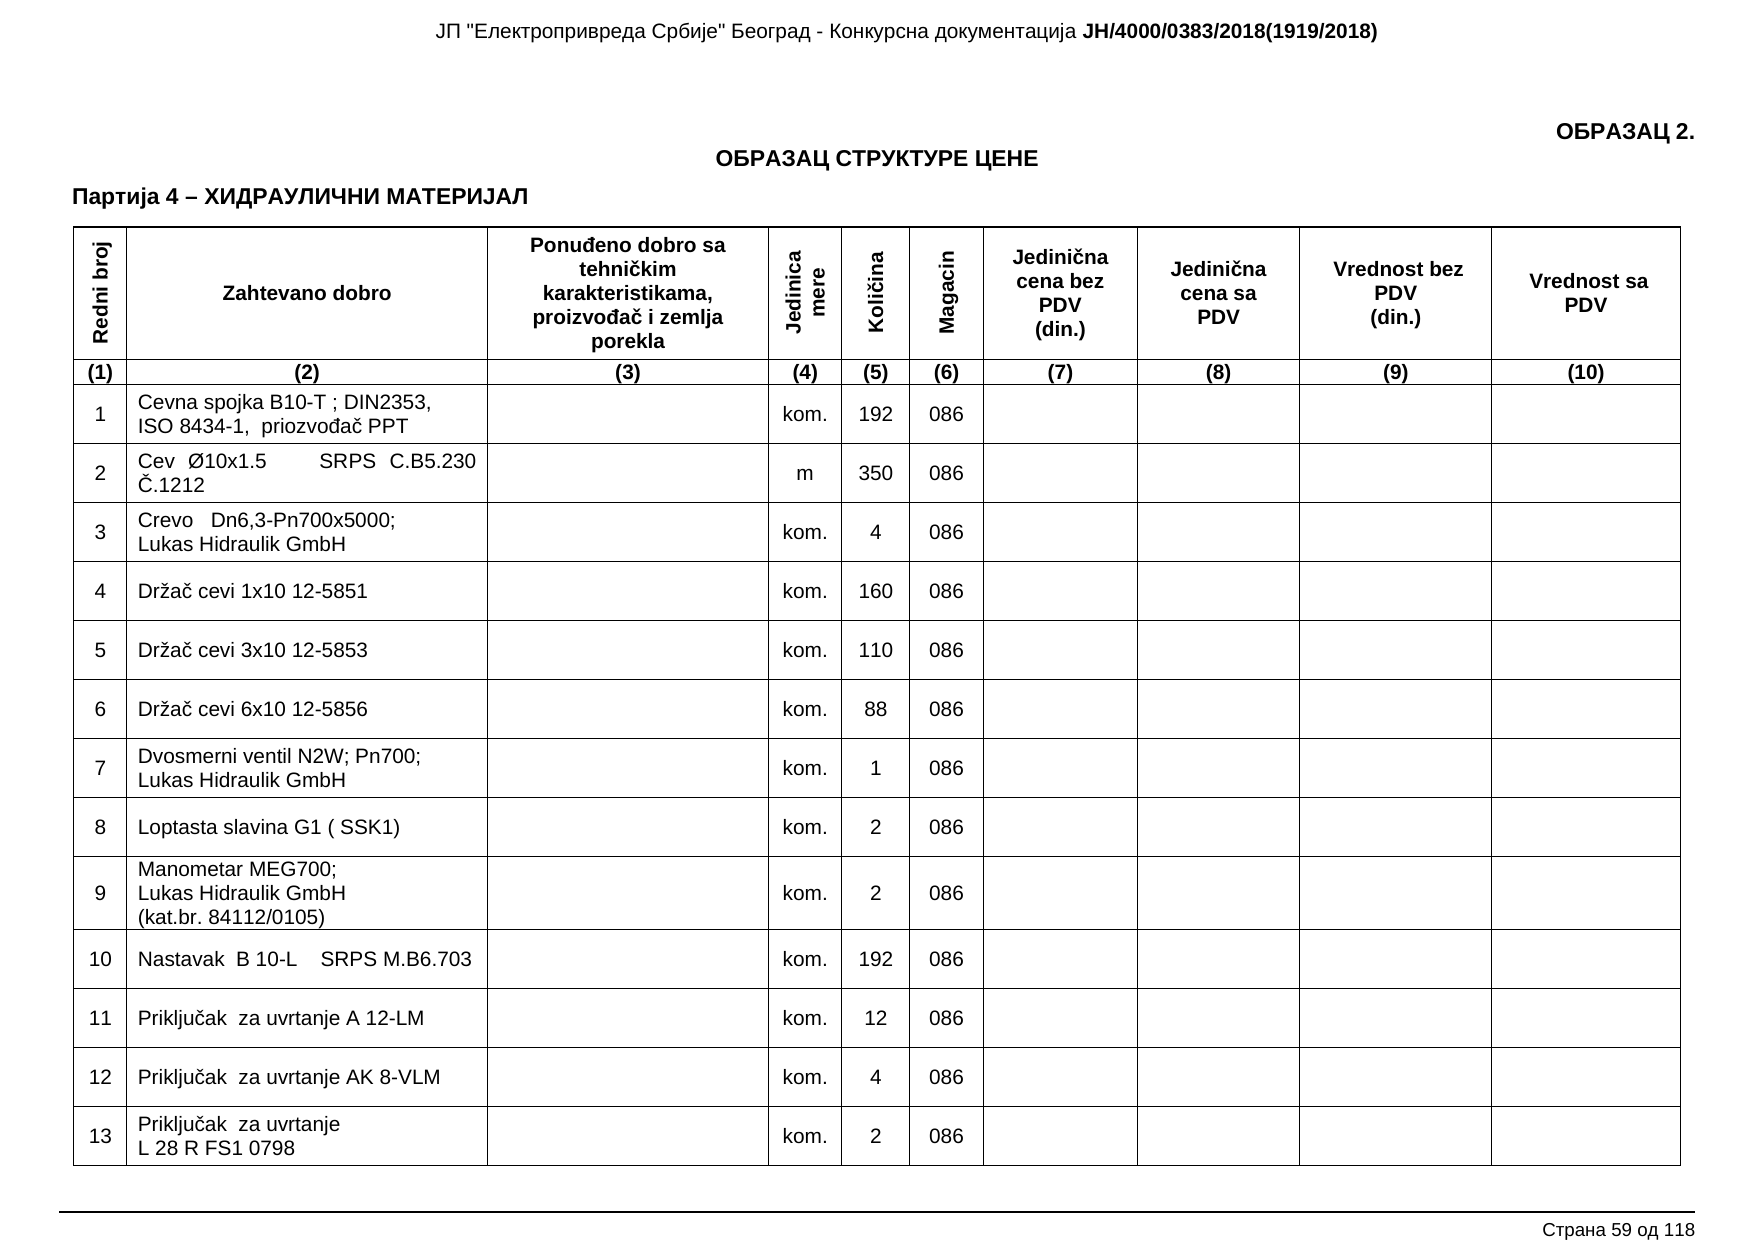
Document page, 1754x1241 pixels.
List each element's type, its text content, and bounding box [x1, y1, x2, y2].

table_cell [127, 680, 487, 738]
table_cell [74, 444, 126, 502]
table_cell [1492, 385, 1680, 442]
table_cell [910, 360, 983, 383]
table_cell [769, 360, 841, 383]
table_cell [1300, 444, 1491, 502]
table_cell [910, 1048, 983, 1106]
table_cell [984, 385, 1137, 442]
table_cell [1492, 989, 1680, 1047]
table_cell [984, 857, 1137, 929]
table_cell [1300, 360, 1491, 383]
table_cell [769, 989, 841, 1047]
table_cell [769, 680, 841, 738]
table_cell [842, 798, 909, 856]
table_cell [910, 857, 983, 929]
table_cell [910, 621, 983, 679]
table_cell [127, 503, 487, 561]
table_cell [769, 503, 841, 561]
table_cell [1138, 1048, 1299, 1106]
text Партија 4 – ХИДРАУЛИЧНИ МАТЕРИЈАЛ [59, 183, 1695, 210]
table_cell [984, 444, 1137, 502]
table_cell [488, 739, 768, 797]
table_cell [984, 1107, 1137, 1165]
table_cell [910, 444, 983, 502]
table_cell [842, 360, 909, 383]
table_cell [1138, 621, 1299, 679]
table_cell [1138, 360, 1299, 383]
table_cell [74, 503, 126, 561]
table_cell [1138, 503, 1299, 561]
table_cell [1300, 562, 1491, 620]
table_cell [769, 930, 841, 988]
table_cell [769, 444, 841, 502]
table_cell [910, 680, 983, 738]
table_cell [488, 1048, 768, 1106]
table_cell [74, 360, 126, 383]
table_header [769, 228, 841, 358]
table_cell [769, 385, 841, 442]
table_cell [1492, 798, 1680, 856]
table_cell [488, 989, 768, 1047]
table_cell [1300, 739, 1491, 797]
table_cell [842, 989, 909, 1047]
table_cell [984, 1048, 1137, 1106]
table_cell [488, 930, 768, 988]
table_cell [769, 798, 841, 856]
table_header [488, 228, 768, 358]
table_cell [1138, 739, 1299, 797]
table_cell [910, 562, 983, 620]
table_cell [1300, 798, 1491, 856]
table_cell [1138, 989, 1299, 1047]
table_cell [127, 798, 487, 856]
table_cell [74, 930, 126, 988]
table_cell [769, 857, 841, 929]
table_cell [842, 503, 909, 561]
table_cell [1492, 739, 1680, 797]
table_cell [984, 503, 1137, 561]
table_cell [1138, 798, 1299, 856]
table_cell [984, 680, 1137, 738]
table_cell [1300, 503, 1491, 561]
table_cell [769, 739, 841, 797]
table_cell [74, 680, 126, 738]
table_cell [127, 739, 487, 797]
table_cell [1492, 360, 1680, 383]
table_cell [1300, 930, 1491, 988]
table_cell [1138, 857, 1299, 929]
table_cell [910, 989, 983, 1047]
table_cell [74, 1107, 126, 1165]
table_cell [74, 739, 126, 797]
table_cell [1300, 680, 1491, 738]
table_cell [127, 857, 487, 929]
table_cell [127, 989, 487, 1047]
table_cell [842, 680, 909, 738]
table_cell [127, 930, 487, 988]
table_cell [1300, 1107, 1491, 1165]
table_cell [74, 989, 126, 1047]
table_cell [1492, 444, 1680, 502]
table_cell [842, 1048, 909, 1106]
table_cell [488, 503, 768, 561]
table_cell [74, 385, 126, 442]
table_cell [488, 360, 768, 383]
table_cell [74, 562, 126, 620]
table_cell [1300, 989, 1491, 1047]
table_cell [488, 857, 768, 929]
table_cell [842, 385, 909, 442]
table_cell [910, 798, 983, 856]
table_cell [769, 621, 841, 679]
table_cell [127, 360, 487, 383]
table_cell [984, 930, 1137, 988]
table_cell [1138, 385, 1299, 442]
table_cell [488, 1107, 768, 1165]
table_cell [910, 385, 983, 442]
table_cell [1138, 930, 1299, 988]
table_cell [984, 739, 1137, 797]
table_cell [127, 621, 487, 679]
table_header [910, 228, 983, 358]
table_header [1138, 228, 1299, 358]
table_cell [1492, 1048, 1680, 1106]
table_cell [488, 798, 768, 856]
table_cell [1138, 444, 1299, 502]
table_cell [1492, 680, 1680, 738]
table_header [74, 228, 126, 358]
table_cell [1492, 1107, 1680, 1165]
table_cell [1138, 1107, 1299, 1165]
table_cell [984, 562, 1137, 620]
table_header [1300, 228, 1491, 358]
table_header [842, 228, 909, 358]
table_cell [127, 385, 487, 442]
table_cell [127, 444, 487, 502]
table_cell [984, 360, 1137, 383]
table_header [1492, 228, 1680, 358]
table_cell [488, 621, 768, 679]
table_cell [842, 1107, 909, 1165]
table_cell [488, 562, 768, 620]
text ОБРАЗАЦ 2. [59, 118, 1695, 144]
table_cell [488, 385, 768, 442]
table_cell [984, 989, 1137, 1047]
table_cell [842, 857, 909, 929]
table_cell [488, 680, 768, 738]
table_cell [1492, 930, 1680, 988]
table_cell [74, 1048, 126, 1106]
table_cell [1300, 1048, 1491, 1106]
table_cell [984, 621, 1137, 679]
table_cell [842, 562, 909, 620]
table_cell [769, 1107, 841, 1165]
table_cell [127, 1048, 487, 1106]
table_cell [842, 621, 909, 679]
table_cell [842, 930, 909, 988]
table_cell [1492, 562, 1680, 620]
text ОБРАЗАЦ СТРУКТУРЕ ЦЕНЕ [59, 144, 1695, 171]
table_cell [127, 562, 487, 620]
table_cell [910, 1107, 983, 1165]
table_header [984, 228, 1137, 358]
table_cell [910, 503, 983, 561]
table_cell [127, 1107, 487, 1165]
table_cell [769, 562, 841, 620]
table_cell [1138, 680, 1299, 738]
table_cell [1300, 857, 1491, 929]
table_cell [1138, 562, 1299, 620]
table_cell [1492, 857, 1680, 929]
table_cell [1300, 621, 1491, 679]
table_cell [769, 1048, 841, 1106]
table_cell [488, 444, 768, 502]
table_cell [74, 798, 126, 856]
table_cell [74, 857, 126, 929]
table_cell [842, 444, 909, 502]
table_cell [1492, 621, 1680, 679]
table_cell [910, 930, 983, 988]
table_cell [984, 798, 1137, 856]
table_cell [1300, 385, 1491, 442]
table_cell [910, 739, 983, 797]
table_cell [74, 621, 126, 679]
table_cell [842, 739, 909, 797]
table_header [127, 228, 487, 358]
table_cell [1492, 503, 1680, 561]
